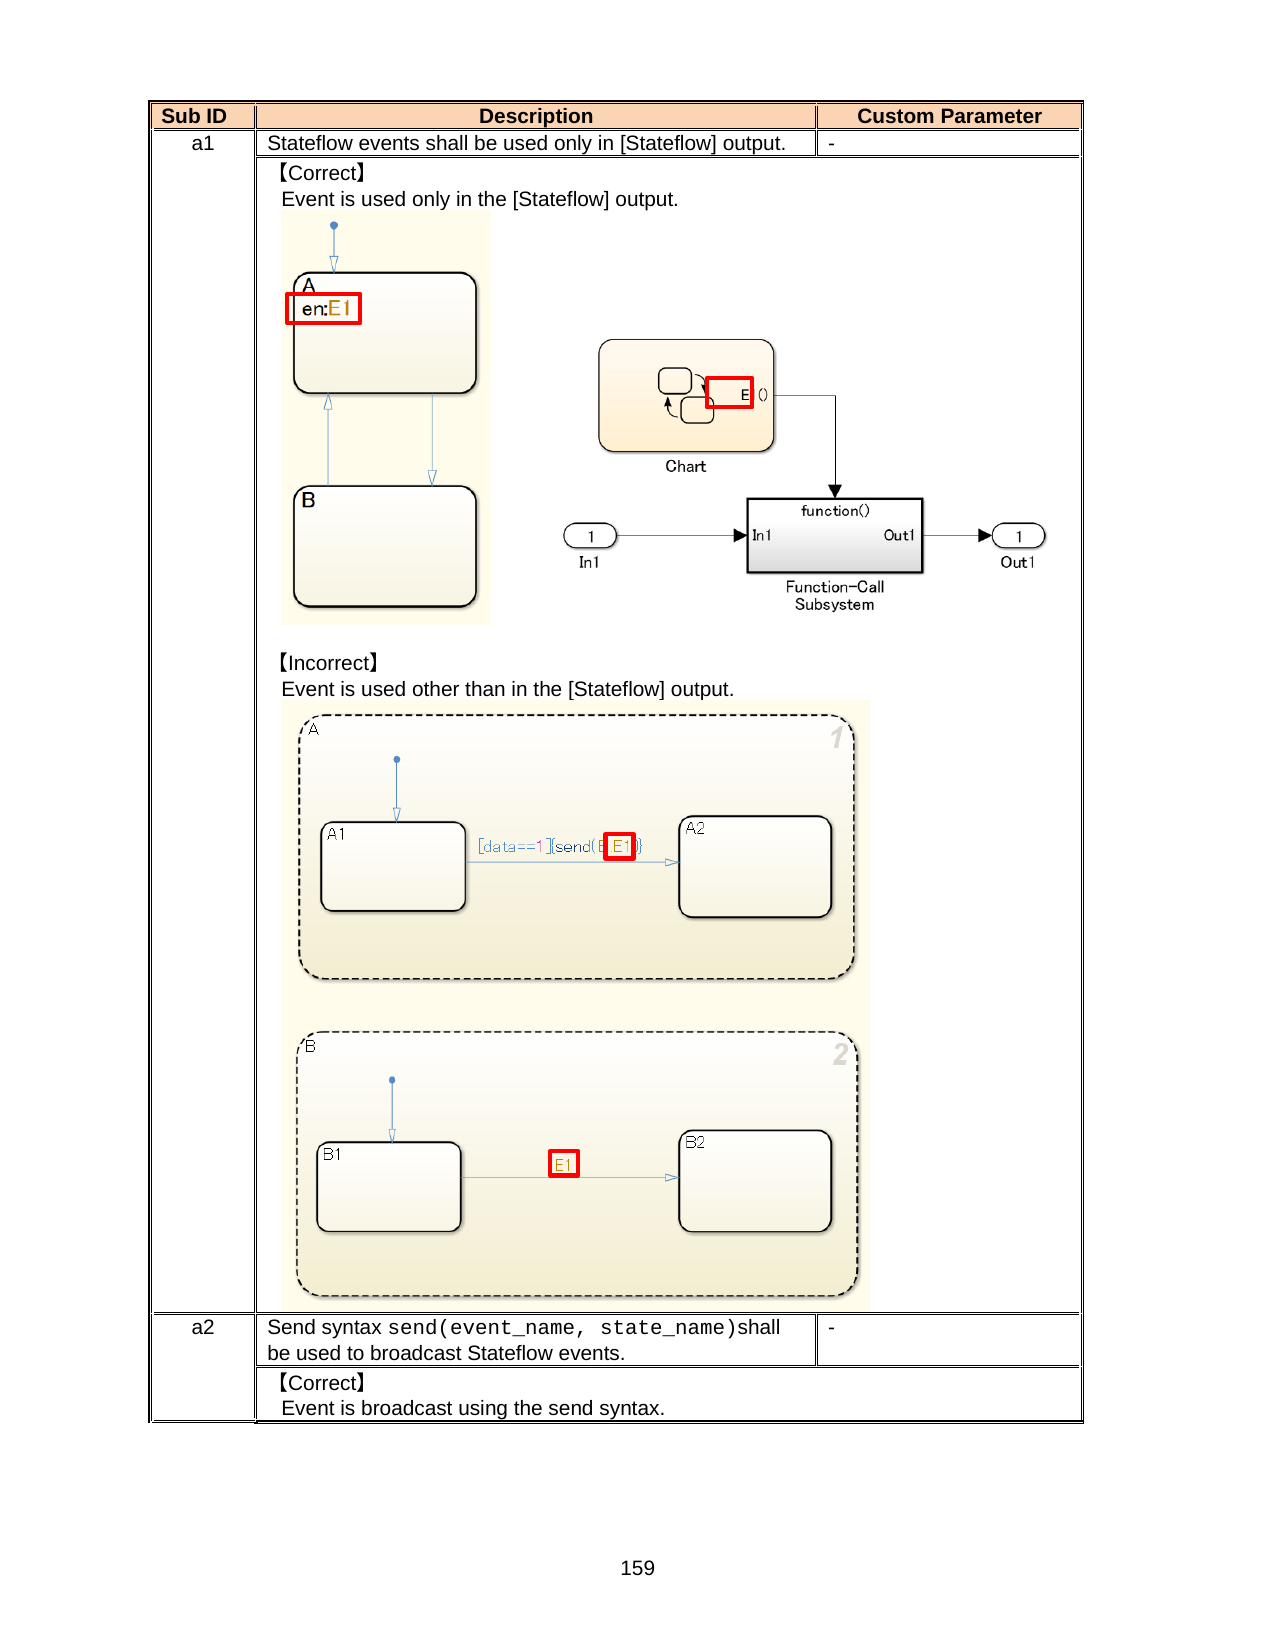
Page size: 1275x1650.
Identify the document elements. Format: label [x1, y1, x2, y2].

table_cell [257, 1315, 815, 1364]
picture [281, 700, 871, 1312]
picture [553, 325, 1053, 625]
picture [281, 210, 492, 625]
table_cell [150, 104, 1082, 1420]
